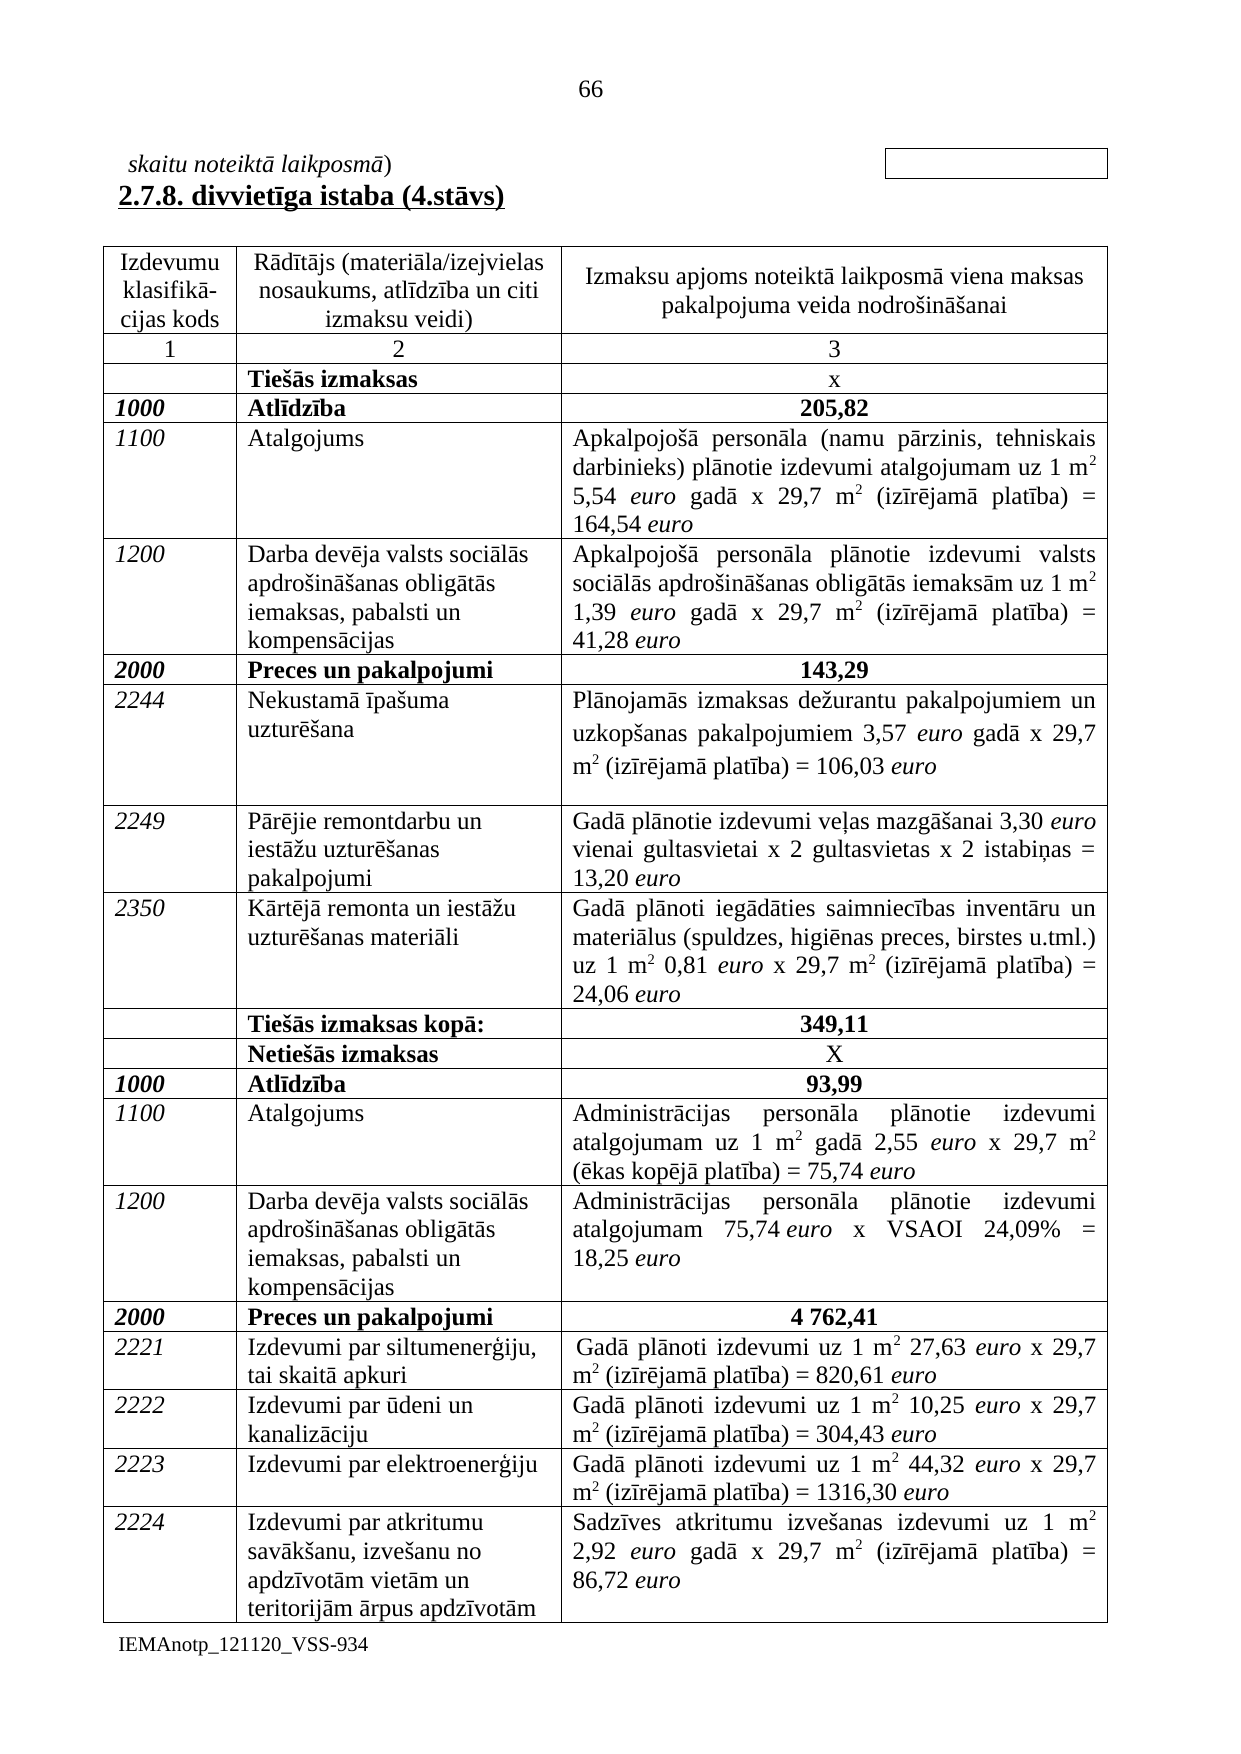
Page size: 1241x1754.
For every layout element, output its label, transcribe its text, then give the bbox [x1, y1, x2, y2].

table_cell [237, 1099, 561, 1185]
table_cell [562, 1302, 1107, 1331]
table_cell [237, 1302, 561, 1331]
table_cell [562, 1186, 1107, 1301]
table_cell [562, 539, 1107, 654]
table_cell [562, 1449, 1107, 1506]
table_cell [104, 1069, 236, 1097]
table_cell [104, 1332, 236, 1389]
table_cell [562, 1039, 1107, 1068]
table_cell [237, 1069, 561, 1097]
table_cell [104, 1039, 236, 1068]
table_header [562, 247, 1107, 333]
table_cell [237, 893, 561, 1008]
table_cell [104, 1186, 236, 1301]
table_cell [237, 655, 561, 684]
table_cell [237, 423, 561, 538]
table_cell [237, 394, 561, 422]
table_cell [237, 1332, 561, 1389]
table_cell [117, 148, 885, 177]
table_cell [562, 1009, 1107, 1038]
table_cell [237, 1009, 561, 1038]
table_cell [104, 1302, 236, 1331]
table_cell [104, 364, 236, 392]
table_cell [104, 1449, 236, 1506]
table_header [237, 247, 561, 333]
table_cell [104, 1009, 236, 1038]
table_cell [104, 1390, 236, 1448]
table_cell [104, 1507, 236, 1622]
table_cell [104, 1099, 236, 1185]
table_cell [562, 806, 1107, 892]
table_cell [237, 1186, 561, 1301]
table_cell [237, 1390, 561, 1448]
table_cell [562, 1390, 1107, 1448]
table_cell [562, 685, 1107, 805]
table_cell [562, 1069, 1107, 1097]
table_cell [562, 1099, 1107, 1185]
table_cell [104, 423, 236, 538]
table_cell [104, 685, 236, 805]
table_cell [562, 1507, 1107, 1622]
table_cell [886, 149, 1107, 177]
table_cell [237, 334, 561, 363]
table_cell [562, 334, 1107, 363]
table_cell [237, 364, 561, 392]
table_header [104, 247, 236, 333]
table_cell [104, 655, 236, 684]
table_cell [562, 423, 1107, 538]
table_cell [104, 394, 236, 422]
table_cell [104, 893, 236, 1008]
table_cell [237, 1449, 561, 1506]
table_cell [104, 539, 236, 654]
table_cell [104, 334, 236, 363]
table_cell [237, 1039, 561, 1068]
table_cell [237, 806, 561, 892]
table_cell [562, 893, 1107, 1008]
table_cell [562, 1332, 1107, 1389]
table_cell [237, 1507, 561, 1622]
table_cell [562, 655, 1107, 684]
text 2.7.8. divvietīga istaba (4.stāvs) [118, 178, 1063, 212]
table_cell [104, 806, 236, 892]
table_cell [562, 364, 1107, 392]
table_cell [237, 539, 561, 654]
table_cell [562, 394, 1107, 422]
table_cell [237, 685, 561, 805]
